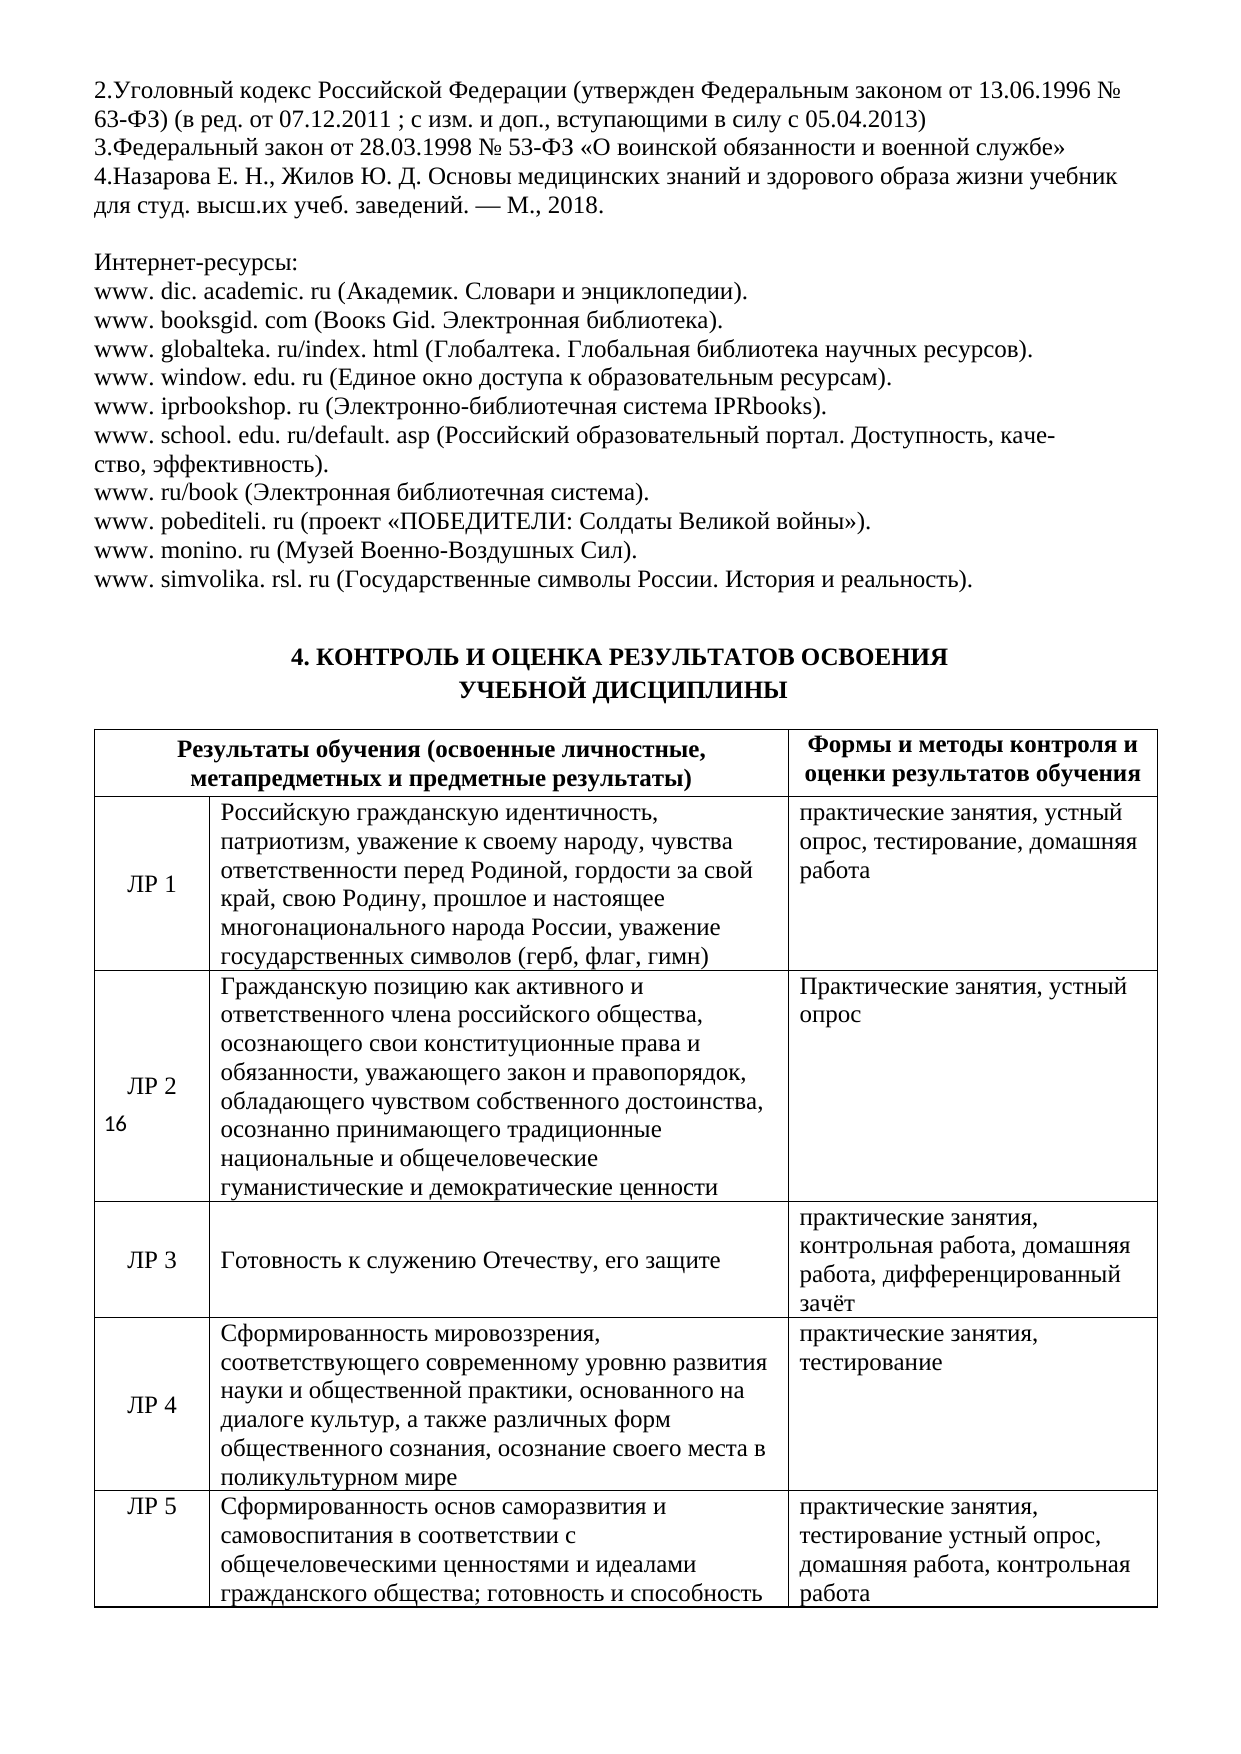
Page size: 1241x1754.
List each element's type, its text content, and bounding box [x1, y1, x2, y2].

table_cell ЛР 3 [95, 1202, 209, 1317]
text ство, эффективность). [94, 449, 1152, 477]
text 4.Назарова Е. Н., Жилов Ю. Д. Основы медицинских знаний и здорового образа жизни учебник для студ. высш.их учеб. заведений. — М., 2018. [94, 161, 1152, 219]
text www. monino. ru (Музей Военно-Воздушных Сил). [94, 535, 1152, 564]
text www. booksgid. com (Воокs Gid. Электронная библиотека). [94, 305, 1152, 334]
text www. dic. academic. ru (Академик. Словари и энциклопедии). [94, 276, 1152, 305]
text www. pobediteli. ru (проект «ПОБЕДИТЕЛИ: Солдаты Великой войны»). [94, 506, 1152, 535]
text www. ru/book (Электронная библиотечная система). [94, 477, 1152, 506]
table_header Результаты обучения (освоенные личностные, метапредметных и предметные результаты) [95, 730, 788, 796]
table_cell Готовность к служению Отечеству, его защите [210, 1202, 788, 1317]
table_cell Практические занятия, устный опрос [789, 971, 1157, 1201]
text www. simvolika. rsl. ru (Государственные символы России. История и реальность). [94, 564, 1152, 592]
text www. iprbookshop. ru (Электронно-библиотечная система IPRbooks). [94, 391, 1152, 420]
table_cell ЛР 5 [95, 1491, 209, 1606]
table_cell Российскую гражданскую идентичность, патриотизм, уважение к своему народу, чувства ответственности перед Родиной, гордости за свой край, свою Родину, прошлое и настоящее многонационального народа России, уважение государственных символов (герб, флаг, гимн) [210, 797, 788, 970]
text www. globalteka. ru/index. html (Глобалтека. Глобальная библиотека научных ресурсов). [94, 334, 1152, 362]
text 2.Уголовный кодекс Российской Федерации (утвержден Федеральным законом от 13.06.1996 № 63-ФЗ) (в ред. от 07.12.2011 ; с изм. и доп., вступающими в силу с 05.04.2013) [94, 75, 1152, 132]
text 3.Федеральный закон от 28.03.1998 № 53-ФЗ «О воинской обязанности и военной службе» [94, 132, 1152, 161]
table_cell практические занятия, контрольная работа, домашняя работа, дифференцированный зачёт [789, 1202, 1157, 1317]
table_cell ЛР 4 [95, 1318, 209, 1490]
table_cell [210, 1491, 788, 1606]
text www. window. edu. ru (Единое окно доступа к образовательным ресурсам). [94, 362, 1152, 391]
text www. school. edu. ru/default. asp (Российский образовательный портал. Доступность, каче- [94, 420, 1152, 449]
table_cell Сформированность мировоззрения, соответствующего современному уровню развития науки и общественной практики, основанного на диалоге культур, а также различных форм общественного сознания, осознание своего места в поликультурном мире [210, 1318, 788, 1490]
table_cell практические занятия, устный опрос, тестирование, домашняя работа [789, 797, 1157, 970]
table_cell ЛР 2 [95, 971, 209, 1201]
text 4. КОНТРОЛЬ И ОЦЕНКА РЕЗУЛЬТАТОВ ОСВОЕНИЯ УЧЕБНОЙ ДИСЦИПЛИНЫ [94, 642, 1152, 703]
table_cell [789, 1491, 1157, 1606]
table_cell ЛР 1 [95, 797, 209, 970]
table_header Формы и методы контроля и оценки результатов обучения [789, 730, 1157, 796]
table_cell Гражданскую позицию как активного и ответственного члена российского общества, осознающего свои конституционные права и обязанности, уважающего закон и правопорядок, обладающего чувством собственного достоинства, осознанно принимающего традиционные национальные и общечеловеческие гуманистические и демократические ценности [210, 971, 788, 1201]
table_cell практические занятия, тестирование [789, 1318, 1157, 1490]
text Интернет-ресурсы: [94, 247, 1152, 276]
